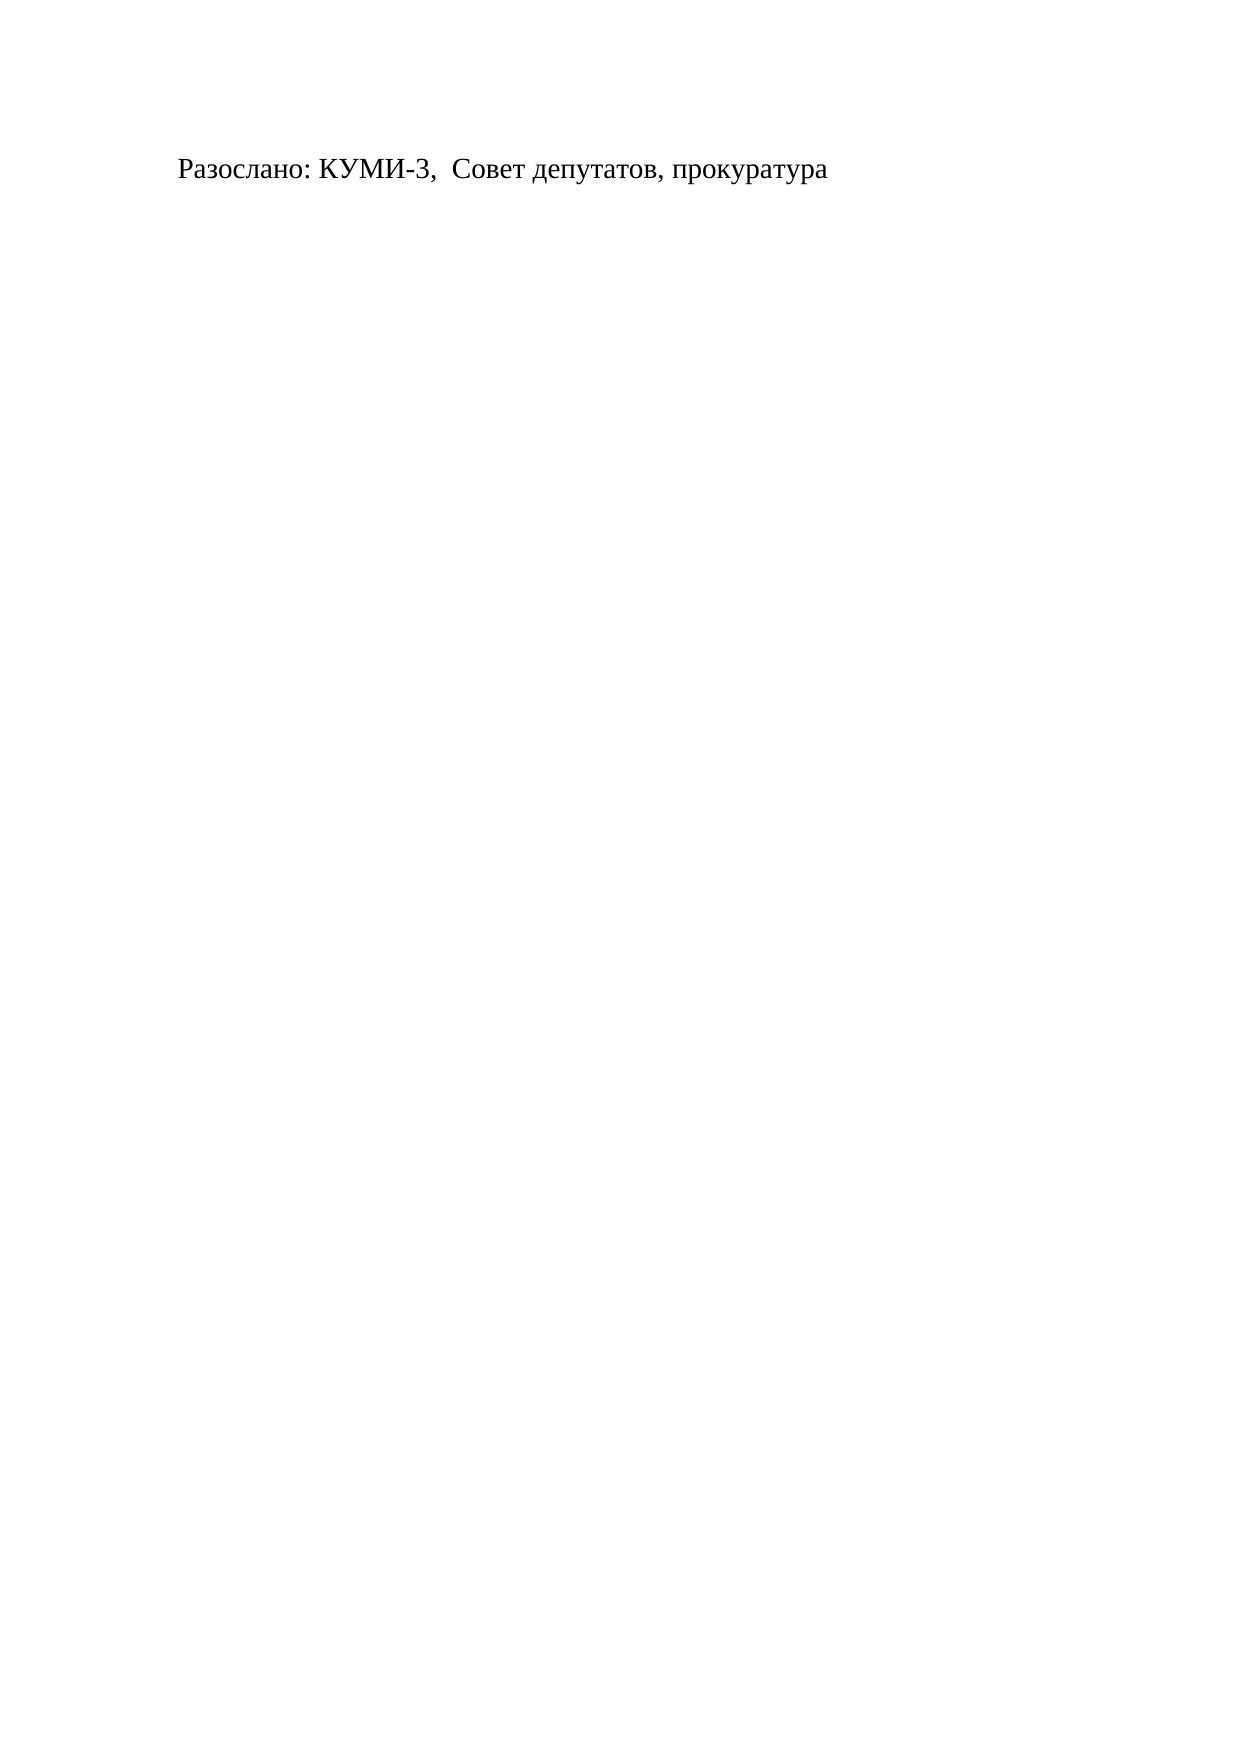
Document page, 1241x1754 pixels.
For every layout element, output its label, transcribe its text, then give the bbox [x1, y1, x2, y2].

text Разослано: КУМИ-3, Совет депутатов, прокуратура [177, 152, 1152, 185]
